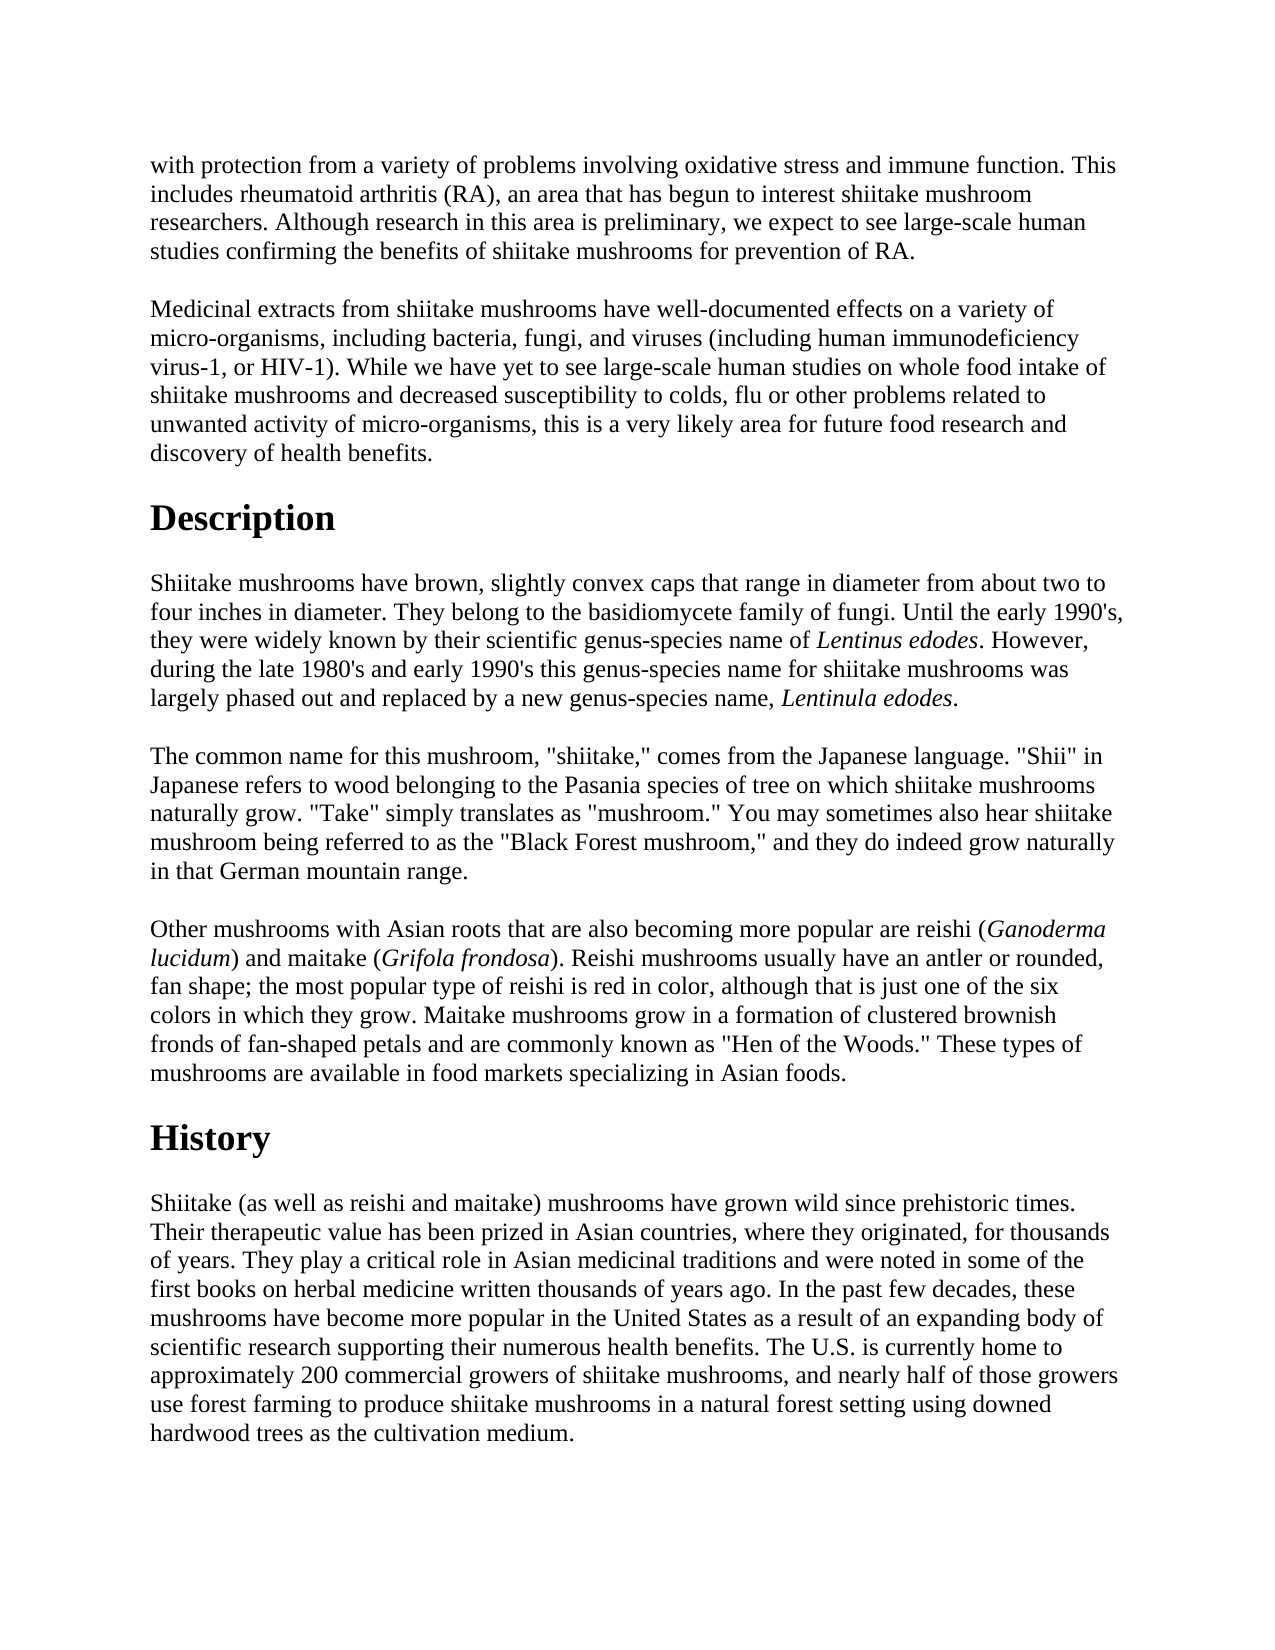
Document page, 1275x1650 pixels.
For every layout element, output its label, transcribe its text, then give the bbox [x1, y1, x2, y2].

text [150, 150, 1125, 265]
text Shiitake mushrooms have brown, slightly convex caps that range in diameter from about two to four inches in diameter. They belong to the basidiomycete family of fungi. Until the early 1990's, they were widely known by their scientific genus-species name of Lentinus edodes. However, during the late 1980's and early 1990's this genus-species name for shiitake mushrooms was largely phased out and replaced by a new genus-species name, Lentinula edodes. [150, 568, 1125, 712]
text History [150, 1116, 1125, 1159]
text Medicinal extracts from shiitake mushrooms have well-documented effects on a variety of micro-organisms, including bacteria, fungi, and viruses (including human immunodeficiency virus-1, or HIV-1). While we have yet to see large-scale human studies on whole food intake of shiitake mushrooms and decreased susceptibility to colds, flu or other problems related to unwanted activity of micro-organisms, this is a very likely area for future food research and discovery of health benefits. [150, 294, 1125, 467]
text The common name for this mushroom, "shiitake," comes from the Japanese language. "Shii" in Japanese refers to wood belonging to the Pasania species of tree on which shiitake mushrooms naturally grow. "Take" simply translates as "mushroom." You may sometimes also hear shiitake mushroom being referred to as the "Black Forest mushroom," and they do indeed grow naturally in that German mountain range. [150, 741, 1125, 885]
text Shiitake (as well as reishi and maitake) mushrooms have grown wild since prehistoric times. Their therapeutic value has been prized in Asian countries, where they originated, for thousands of years. They play a critical role in Asian medicinal traditions and were noted in some of the first books on herbal medicine written thousands of years ago. In the past few decades, these mushrooms have become more popular in the United States as a result of an expanding body of scientific research supporting their numerous health benefits. The U.S. is currently home to approximately 200 commercial growers of shiitake mushrooms, and nearly half of those growers use forest farming to produce shiitake mushrooms in a natural forest setting using downed hardwood trees as the cultivation medium. [150, 1188, 1125, 1447]
text Other mushrooms with Asian roots that are also becoming more popular are reishi (Ganoderma lucidum) and maitake (Grifola frondosa). Reishi mushrooms usually have an antler or rounded, fan shape; the most popular type of reishi is red in color, although that is just one of the six colors in which they grow. Maitake mushrooms grow in a formation of clustered brownish fronds of fan-shaped petals and are commonly known as "Hen of the Woods." These types of mushrooms are available in food markets specializing in Asian foods. [150, 914, 1125, 1086]
text Description [150, 496, 1125, 539]
